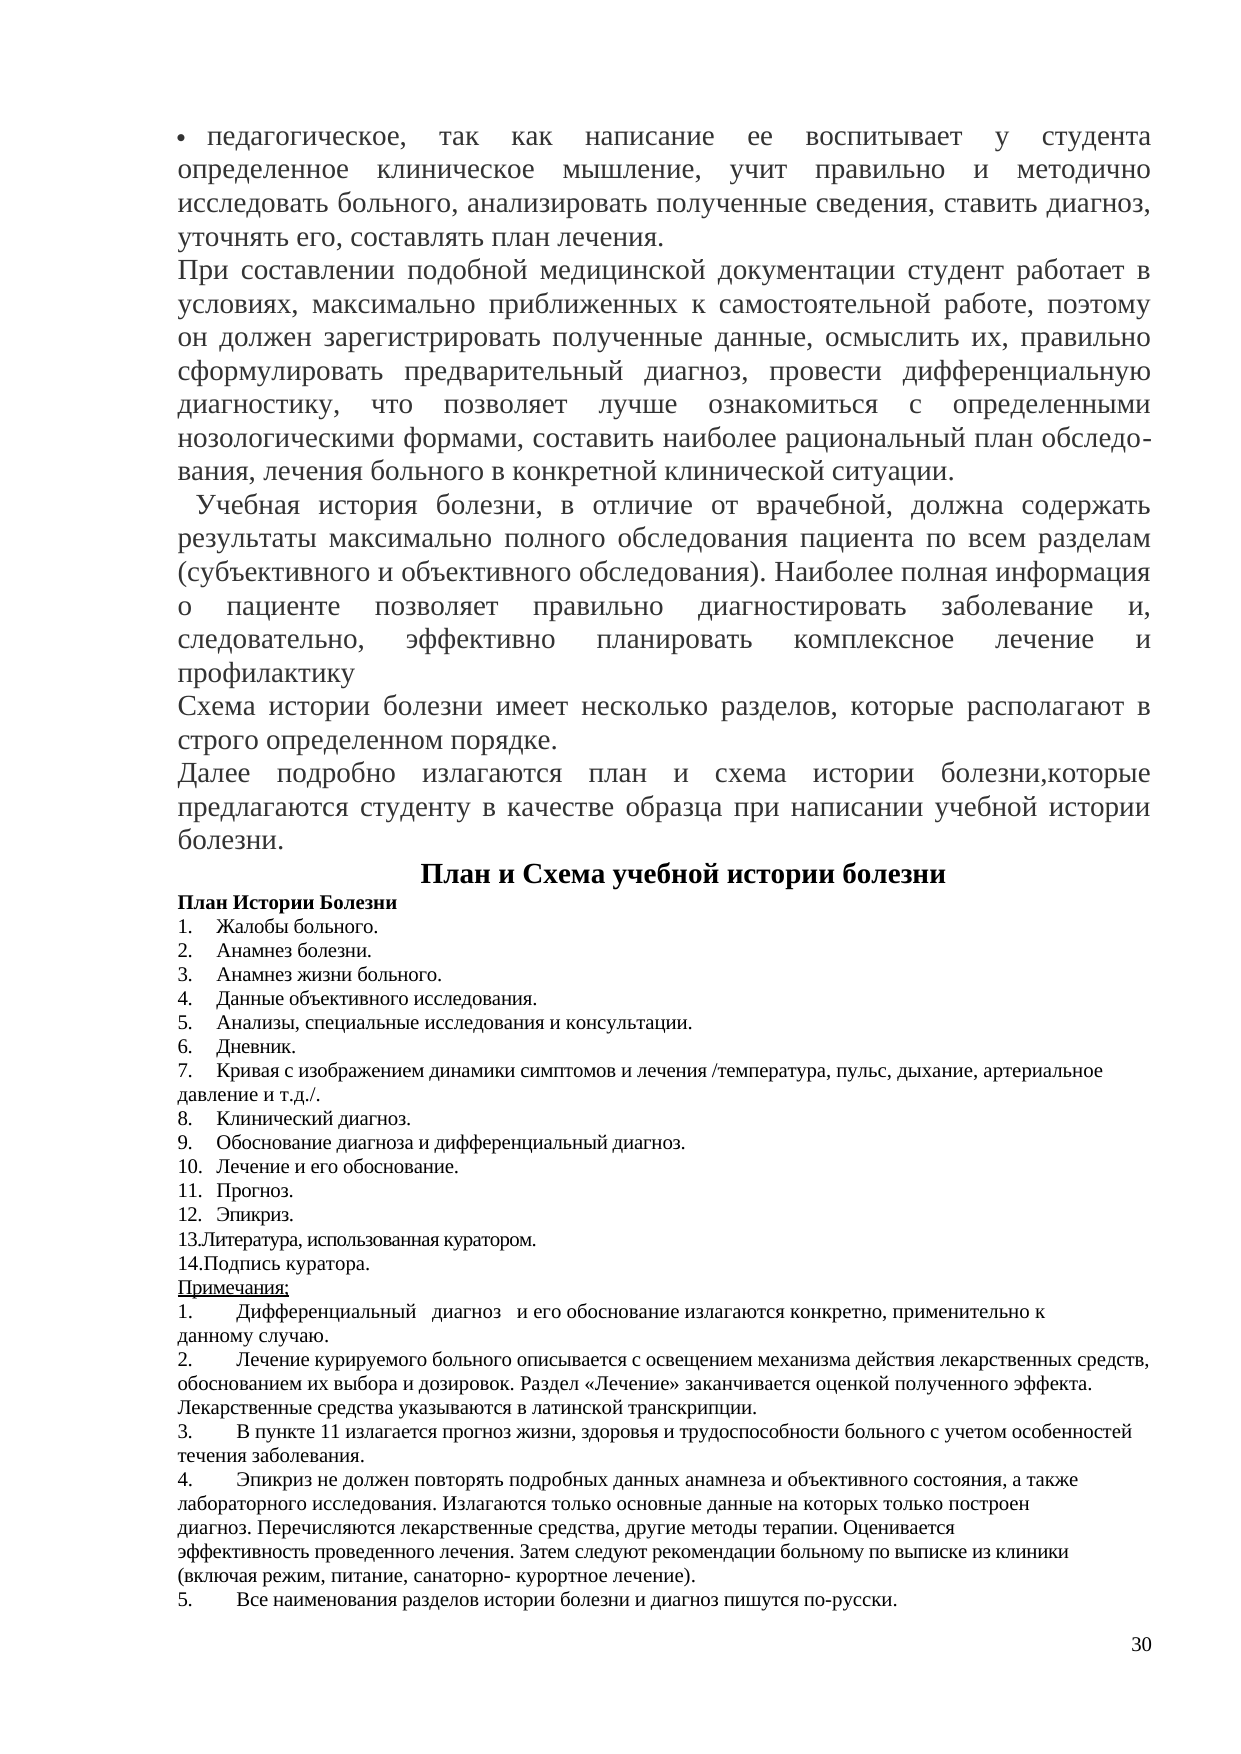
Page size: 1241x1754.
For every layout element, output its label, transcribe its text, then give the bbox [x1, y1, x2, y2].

text Схема истории болезни имеет несколько разделов, которые располагают в строго определенном порядке. [177, 688, 1152, 755]
list педагогическое, так как написание ее воспитывает у студента определенное клиническое мышление, учит правильно и методично исследовать больного, анализировать полученные сведения, ставить диагноз, уточнять его, составлять план лечения. [177, 118, 1152, 252]
text Далее подробно излагаются план и схема истории болезни,которые предлагаются студенту в качестве образца при написании учебной истории болезни. [177, 755, 1152, 856]
list Кривая с изображением динамики симптомов и лечения /температура, пульс, дыхание, артериальное давление и т.д./. [177, 1058, 1152, 1106]
list Эпикриз. [177, 1202, 1152, 1226]
list Данные объективного исследования. [177, 986, 1152, 1010]
list Клинический диагноз. [177, 1106, 1152, 1130]
list Эпикриз не должен повторять подробных данных анамнеза и объективного состояния, а также лабораторного исследования. Излагаются только основные данные на которых только построен диагноз. Перечисляются лекарственные средства, другие методы терапии. Оценивается эффективность проведенного лечения. Затем следуют рекомендации больному по выписке из клиники (включая режим, питание, санаторно- курортное лечение). [177, 1467, 1088, 1587]
list Все наименования разделов истории болезни и диагноз пишутся по-русски. [177, 1587, 1152, 1611]
text При составлении подобной медицинской документации студент работает в условиях, максимально приближенных к самостоятельной работе, поэтому он должен зарегистрировать полученные данные, осмыслить их, правильно сформулировать предварительный диагноз, провести дифференциальную диагностику, что позволяет лучше ознакомиться с определенными нозологическими формами, составить наиболее рациональный план обследования, лечения больного в конкретной клинической ситуации. [177, 252, 1152, 487]
text 13.Литература, использованная куратором. [177, 1226, 768, 1251]
list Анамнез жизни больного. [177, 962, 1152, 986]
list Анализы, специальные исследования и консультации. [177, 1010, 1152, 1034]
list Дневник. [177, 1034, 1152, 1058]
list В пункте 11 излагается прогноз жизни, здоровья и трудоспособности больного с учетом особенностей течения заболевания. [177, 1419, 1152, 1467]
text План Истории Болезни [177, 889, 1088, 914]
list Дифференциальный диагноз и его обоснование излагаются конкретно, применительно к данному случаю. [177, 1299, 1088, 1347]
list Лечение и его обоснование. [177, 1154, 1152, 1178]
text План и Схема учебной истории болезни [215, 856, 1152, 889]
text Примечания; [177, 1274, 1152, 1299]
list Обоснование диагноза и дифференциальный диагноз. [177, 1130, 1152, 1154]
list Прогноз. [177, 1178, 1152, 1202]
text 14.Подпись куратора. [177, 1251, 768, 1274]
list Жалобы больного. [177, 914, 1152, 938]
list Лечение курируемого больного описывается с освещением механизма действия лекарственных средств, обоснованием их выбора и дозировок. Раздел «Лечение» заканчивается оценкой полученного эффекта. Лекарственные средства указываются в латинской транскрипции. [177, 1347, 1152, 1419]
list Анамнез болезни. [177, 938, 1152, 962]
text Учебная история болезни, в отличие от врачебной, должна содержать результаты максимально полного обследования пациента по всем разделам (субъективного и объективного обследования). Наиболее полная информация о пациенте позволяет правильно диагностировать заболевание и, следовательно, эффективно планировать комплексное лечение и профилактику [177, 487, 1152, 688]
